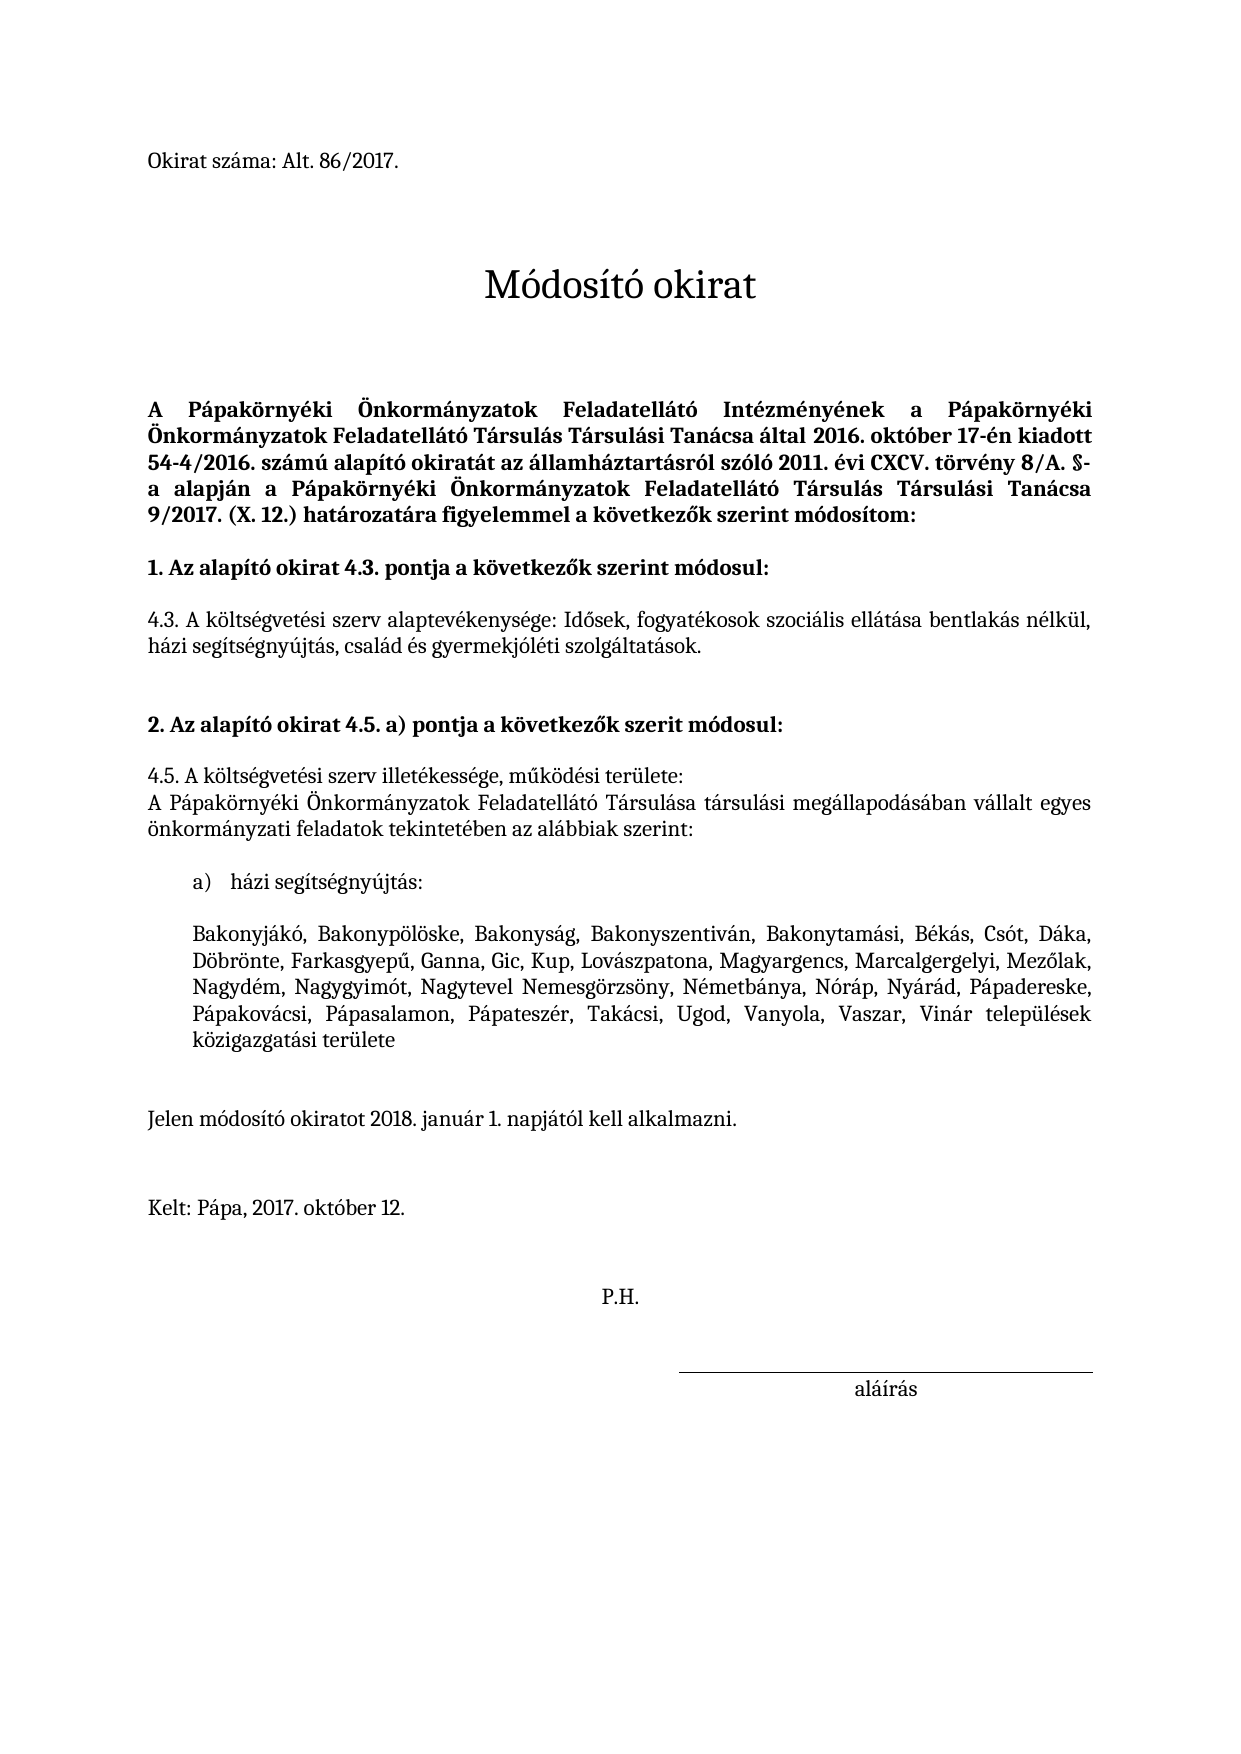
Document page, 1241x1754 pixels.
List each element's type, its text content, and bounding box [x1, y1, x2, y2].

text 1. Az alapító okirat 4.3. pontja a következők szerint módosul: [148, 555, 1093, 581]
text 2. Az alapító okirat 4.5. a) pontja a következők szerit módosul: [148, 712, 1093, 738]
text Kelt: Pápa, 2017. október 12. [148, 1194, 1093, 1221]
text Módosító okirat [148, 261, 1093, 309]
list házi segítségnyújtás: [193, 868, 1093, 895]
text Bakonyjákó, Bakonypölöske, Bakonyság, Bakonyszentiván, Bakonytamási, Békás, Csót, Dáka, Döbrönte, Farkasgyepű, Ganna, Gic, Kup, Lovászpatona, Magyargencs, Marcalgergelyi, Mezőlak, Nagydém, Nagygyimót, Nagytevel Nemesgörzsöny, Németbánya, Nóráp, Nyárád, Pápadereske, Pápakovácsi, Pápasalamon, Pápateszér, Takácsi, Ugod, Vanyola, Vaszar, Vinár települések közigazgatási területe [192, 921, 1093, 1053]
text aláírás [679, 1373, 1093, 1402]
text A Pápakörnyéki Önkormányzatok Feladatellátó Intézményének a Pápakörnyéki Önkormányzatok Feladatellátó Társulás Társulási Tanácsa által 2016. október 17-én kiadott 54-4/2016. számú alapító okiratát az államháztartásról szóló 2011. évi CXCV. törvény 8/A. §-a alapján a Pápakörnyéki Önkormányzatok Feladatellátó Társulás Társulási Tanácsa 9/2017. (X. 12.) határozatára figyelemmel a következők szerint módosítom: [148, 397, 1093, 529]
text Okirat száma: Alt. 86/2017. [148, 148, 1093, 174]
text 4.3. A költségvetési szerv alaptevékenysége: Idősek, fogyatékosok szociális ellátása bentlakás nélkül, házi segítségnyújtás, család és gyermekjóléti szolgáltatások. [148, 606, 1093, 659]
text Jelen módosító okiratot 2018. január 1. napjától kell alkalmazni. [148, 1106, 1093, 1132]
text P.H. [148, 1283, 1093, 1310]
text 4.5. A költségvetési szerv illetékessége, működési területe: [148, 763, 1093, 789]
text A Pápakörnyéki Önkormányzatok Feladatellátó Társulása társulási megállapodásában vállalt egyes önkormányzati feladatok tekintetében az alábbiak szerint: [148, 789, 1093, 842]
